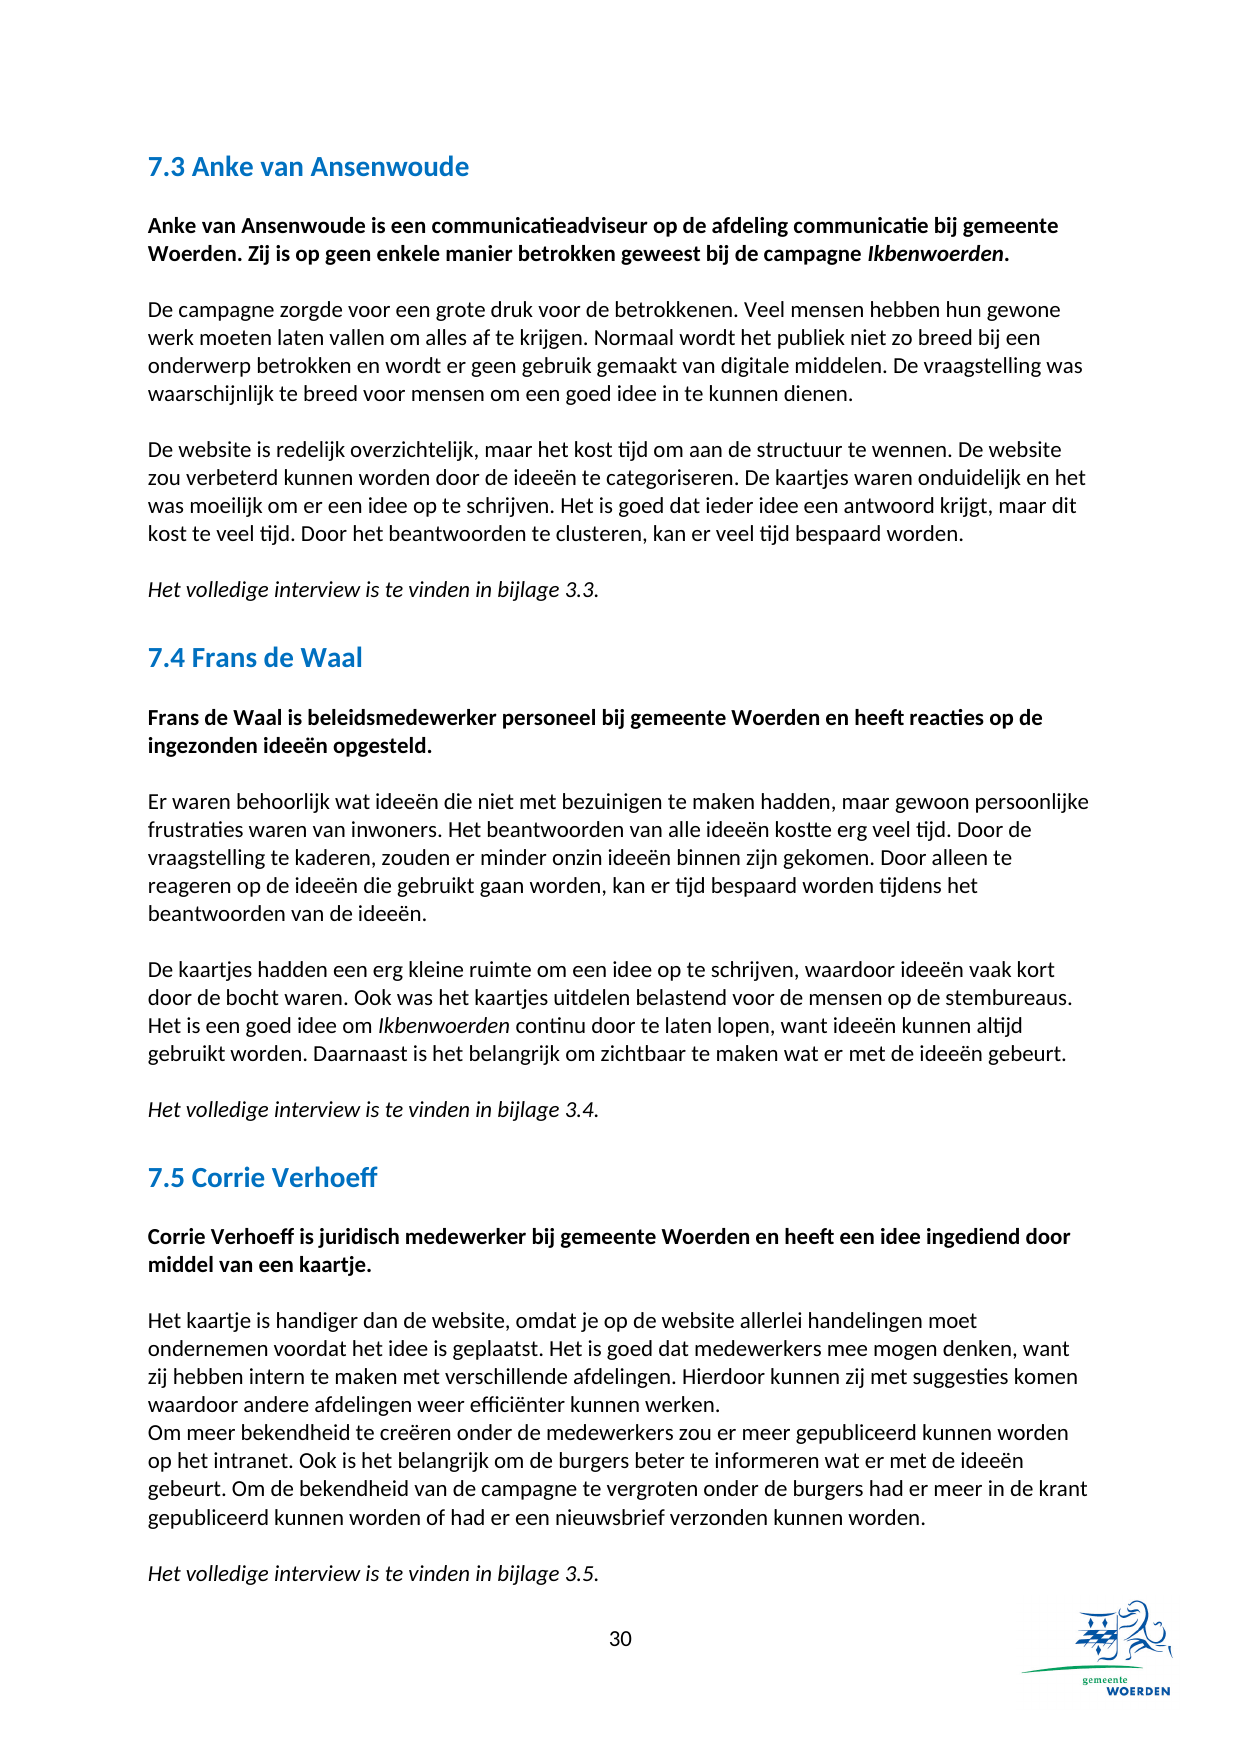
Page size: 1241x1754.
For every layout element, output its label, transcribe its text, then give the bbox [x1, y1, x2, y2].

text Om meer bekendheid te creëren onder de medewerkers zou er meer gepubliceerd kunnen worden op het intranet. Ook is het belangrijk om de burgers beter te informeren wat er met de ideeën gebeurt. Om de bekendheid van de campagne te vergroten onder de burgers had er meer in de krant gepubliceerd kunnen worden of had er een nieuwsbrief verzonden kunnen worden. [148, 1418, 1093, 1531]
text De kaartjes hadden een erg kleine ruimte om een idee op te schrijven, waardoor ideeën vaak kort door de bocht waren. Ook was het kaartjes uitdelen belastend voor de mensen op de stembureaus. [148, 955, 1093, 1011]
text Anke van Ansenwoude is een communicatieadviseur op de afdeling communicatie bij gemeente Woerden. Zij is op geen enkele manier betrokken geweest bij de campagne Ikbenwoerden. [148, 211, 1093, 267]
text Het volledige interview is te vinden in bijlage 3.3. [148, 576, 1093, 603]
text Corrie Verhoeff is juridisch medewerker bij gemeente Woerden en heeft een idee ingediend door middel van een kaartje. [148, 1222, 1093, 1278]
text Er waren behoorlijk wat ideeën die niet met bezuinigen te maken hadden, maar gewoon persoonlijke frustraties waren van inwoners. Het beantwoorden van alle ideeën kostte erg veel tijd. Door de vraagstelling te kaderen, zouden er minder onzin ideeën binnen zijn gekomen. Door alleen te reageren op de ideeën die gebruikt gaan worden, kan er tijd bespaard worden tijdens het beantwoorden van de ideeën. [148, 787, 1093, 927]
text Het kaartje is handiger dan de website, omdat je op de website allerlei handelingen moet ondernemen voordat het idee is geplaatst. Het is goed dat medewerkers mee mogen denken, want zij hebben intern te maken met verschillende afdelingen. Hierdoor kunnen zij met suggesties komen waardoor andere afdelingen weer efficiënter kunnen werken. [148, 1306, 1093, 1418]
text 7.3 Anke van Ansenwoude [148, 148, 1093, 183]
text Het is een goed idee om Ikbenwoerden continu door te laten lopen, want ideeën kunnen altijd gebruikt worden. Daarnaast is het belangrijk om zichtbaar te maken wat er met de ideeën gebeurt. [148, 1011, 1093, 1067]
text De campagne zorgde voor een grote druk voor de betrokkenen. Veel mensen hebben hun gewone werk moeten laten vallen om alles af te krijgen. Normaal wordt het publiek niet zo breed bij een onderwerp betrokken en wordt er geen gebruik gemaakt van digitale middelen. De vraagstelling was waarschijnlijk te breed voor mensen om een goed idee in te kunnen dienen. [148, 295, 1093, 407]
text Het volledige interview is te vinden in bijlage 3.4. [148, 1095, 1093, 1123]
text Het volledige interview is te vinden in bijlage 3.5. [148, 1559, 1093, 1587]
picture [1015, 1595, 1180, 1710]
text Frans de Waal is beleidsmedewerker personeel bij gemeente Woerden en heeft reacties op de ingezonden ideeën opgesteld. [148, 703, 1093, 759]
text 7.5 Corrie Verhoeff [148, 1159, 1093, 1194]
text 7.4 Frans de Waal [148, 639, 1093, 675]
text De website is redelijk overzichtelijk, maar het kost tijd om aan de structuur te wennen. De website zou verbeterd kunnen worden door de ideeën te categoriseren. De kaartjes waren onduidelijk en het was moeilijk om er een idee op te schrijven. Het is goed dat ieder idee een antwoord krijgt, maar dit kost te veel tijd. Door het beantwoorden te clusteren, kan er veel tijd bespaard worden. [148, 435, 1093, 547]
